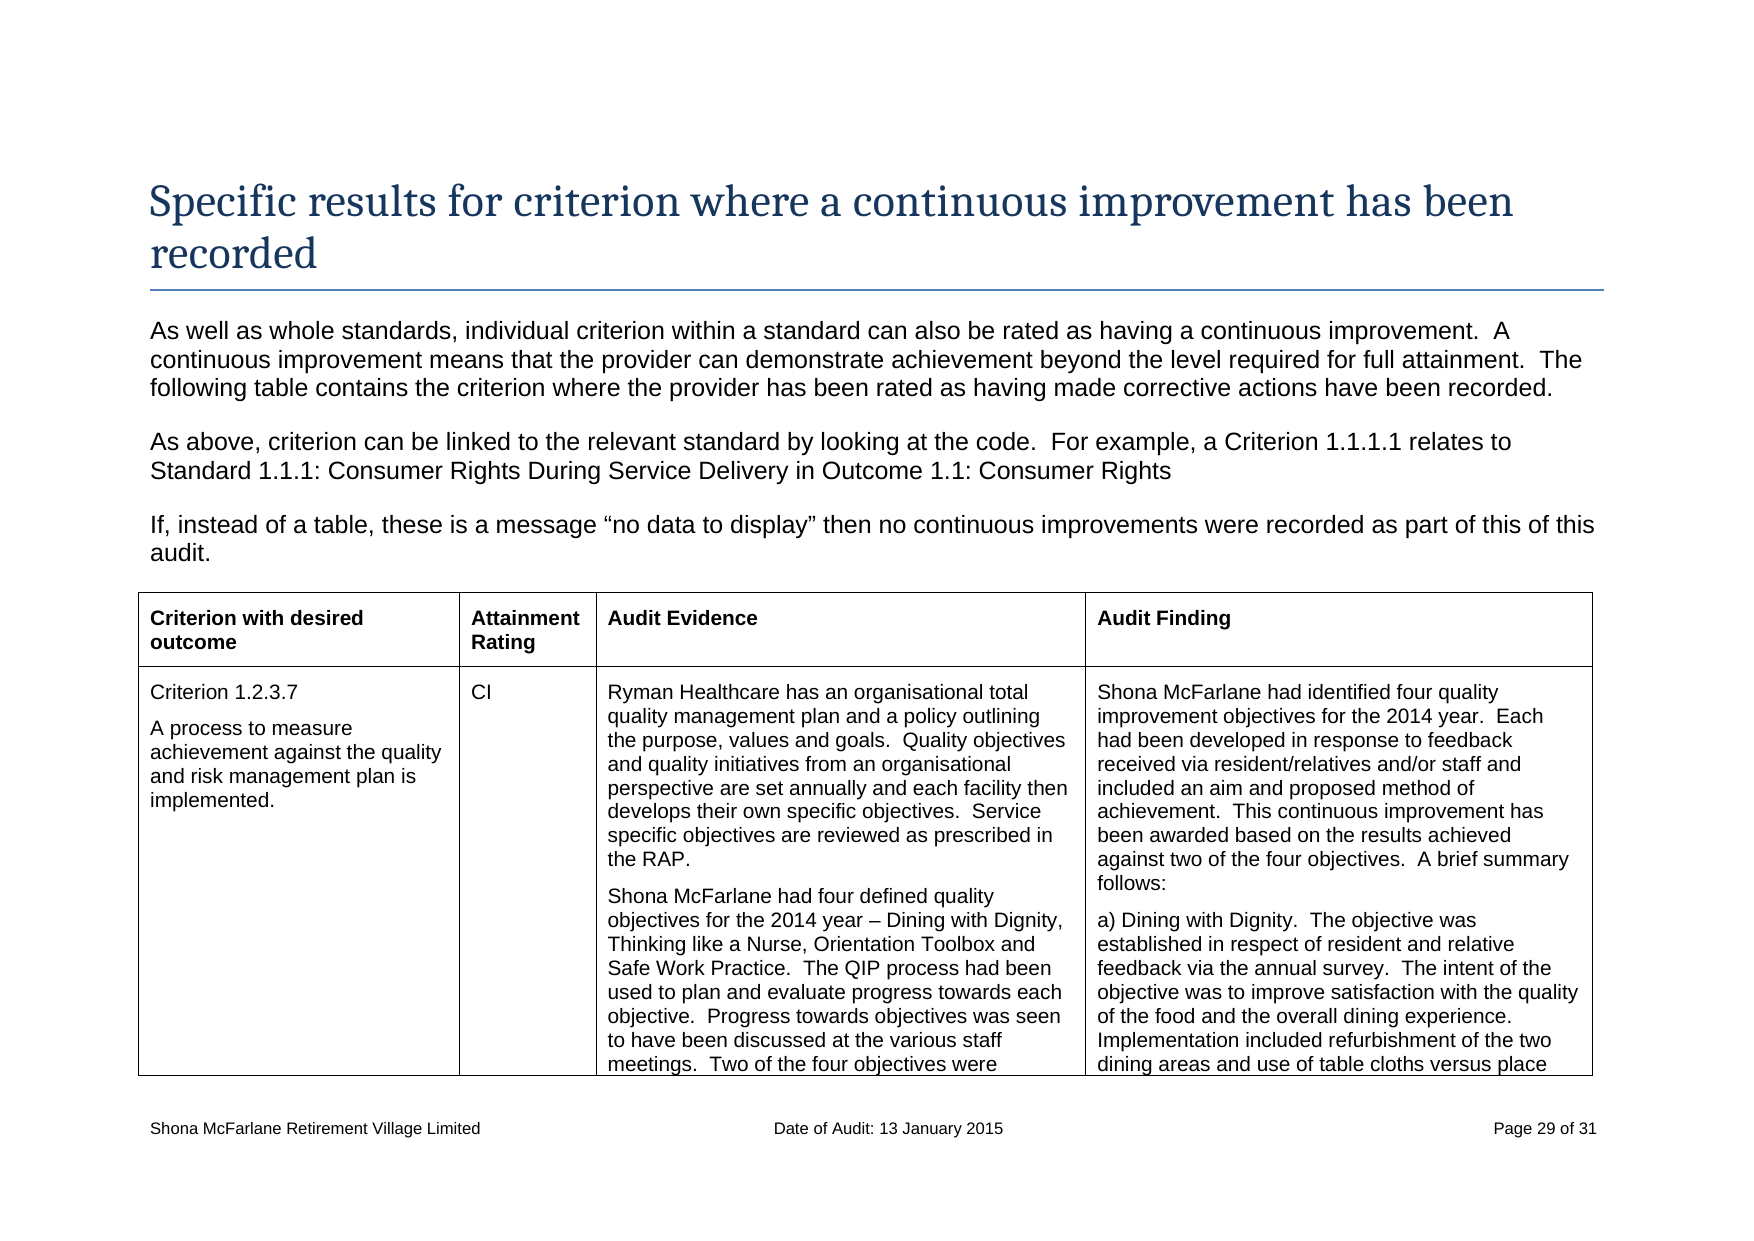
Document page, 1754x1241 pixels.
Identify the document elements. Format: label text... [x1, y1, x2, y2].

text If, instead of a table, these is a message “no data to display” then no continuous improvements were recorded as part of this of this audit. [150, 509, 1604, 567]
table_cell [1086, 667, 1592, 1075]
text As well as whole standards, individual criterion within a standard can also be rated as having a continuous improvement. A continuous improvement means that the provider can demonstrate achievement beyond the level required for full attainment. The following table contains the criterion where the provider has been rated as having made corrective actions have been recorded. [150, 316, 1604, 402]
table_header Audit Finding [1086, 593, 1592, 666]
text As above, criterion can be linked to the relevant standard by looking at the code. For example, a Criterion 1.1.1.1 relates to Standard 1.1.1: Consumer Rights During Service Delivery in Outcome 1.1: Consumer Rights [150, 427, 1604, 484]
table_header Attainment Rating [460, 593, 596, 666]
table_header Criterion with desired outcome [139, 593, 459, 666]
table_cell CI [460, 667, 596, 1075]
subtitle Specific results for criterion where a continuous improvement has been recorded [150, 175, 1604, 289]
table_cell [597, 667, 1085, 1075]
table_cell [139, 667, 459, 1075]
table_header Audit Evidence [597, 593, 1085, 666]
